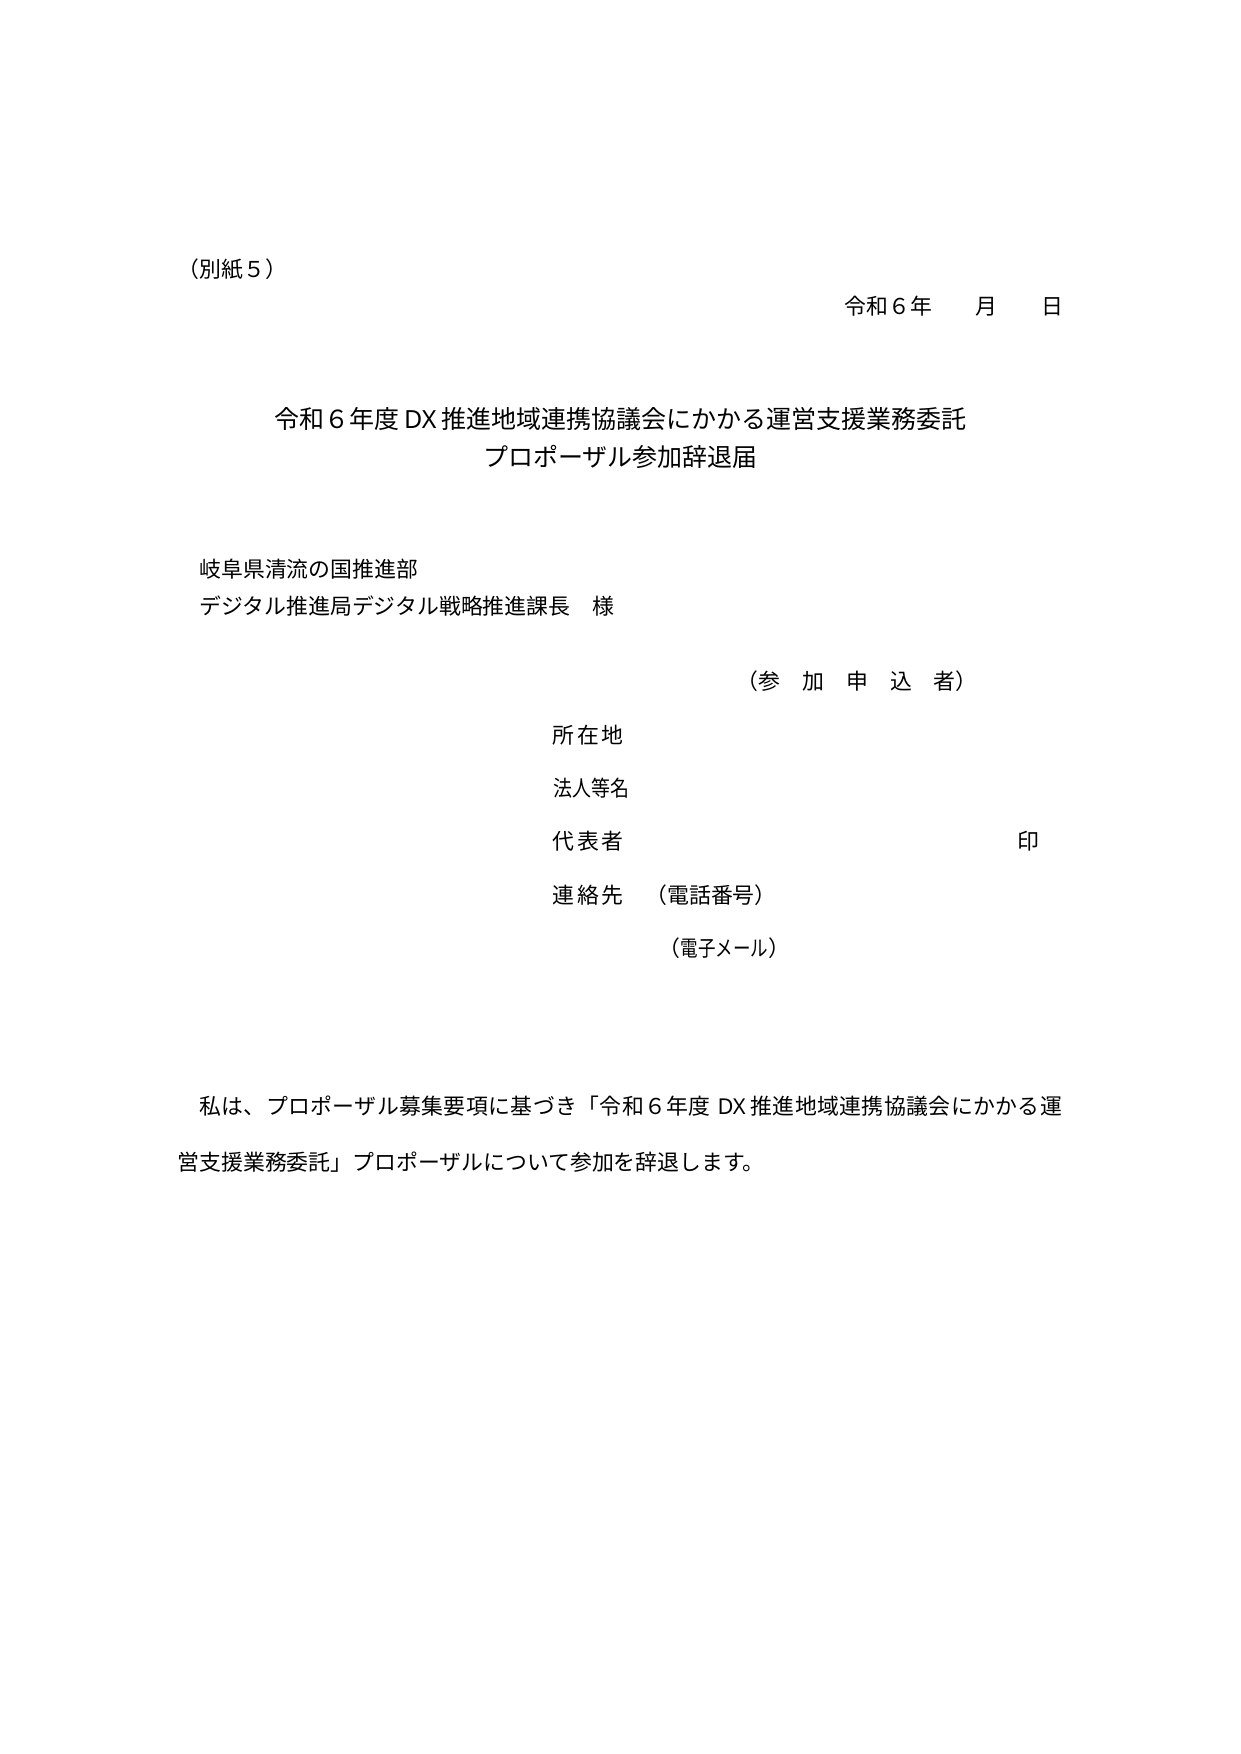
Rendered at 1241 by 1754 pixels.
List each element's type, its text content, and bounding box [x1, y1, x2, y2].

text 代表者 印 [177, 821, 1063, 859]
text 岐阜県清流の国推進部 [177, 549, 1063, 586]
text プロポーザル参加辞退届 [177, 436, 1063, 474]
text 法人等名 [177, 768, 1063, 806]
text 令和６年度DX推進地域連携協議会にかかる運営支援業務委託 [177, 399, 1063, 436]
text 所在地 [177, 715, 1063, 752]
text （参 加 申 込 者） [177, 661, 1063, 699]
text 私は、プロポーザル募集要項に基づき「令和６年度DX推進地域連携協議会にかかる運営支援業務委託」プロポーザルについて参加を辞退します。 [177, 1086, 1063, 1180]
text （別紙５） [177, 249, 1063, 286]
text デジタル推進局デジタル戦略推進課長 様 [177, 586, 1063, 624]
text 令和６年 月 日 [177, 286, 1063, 324]
text （電子メール） [177, 928, 1063, 966]
text 連絡先 （電話番号） [177, 875, 1063, 912]
